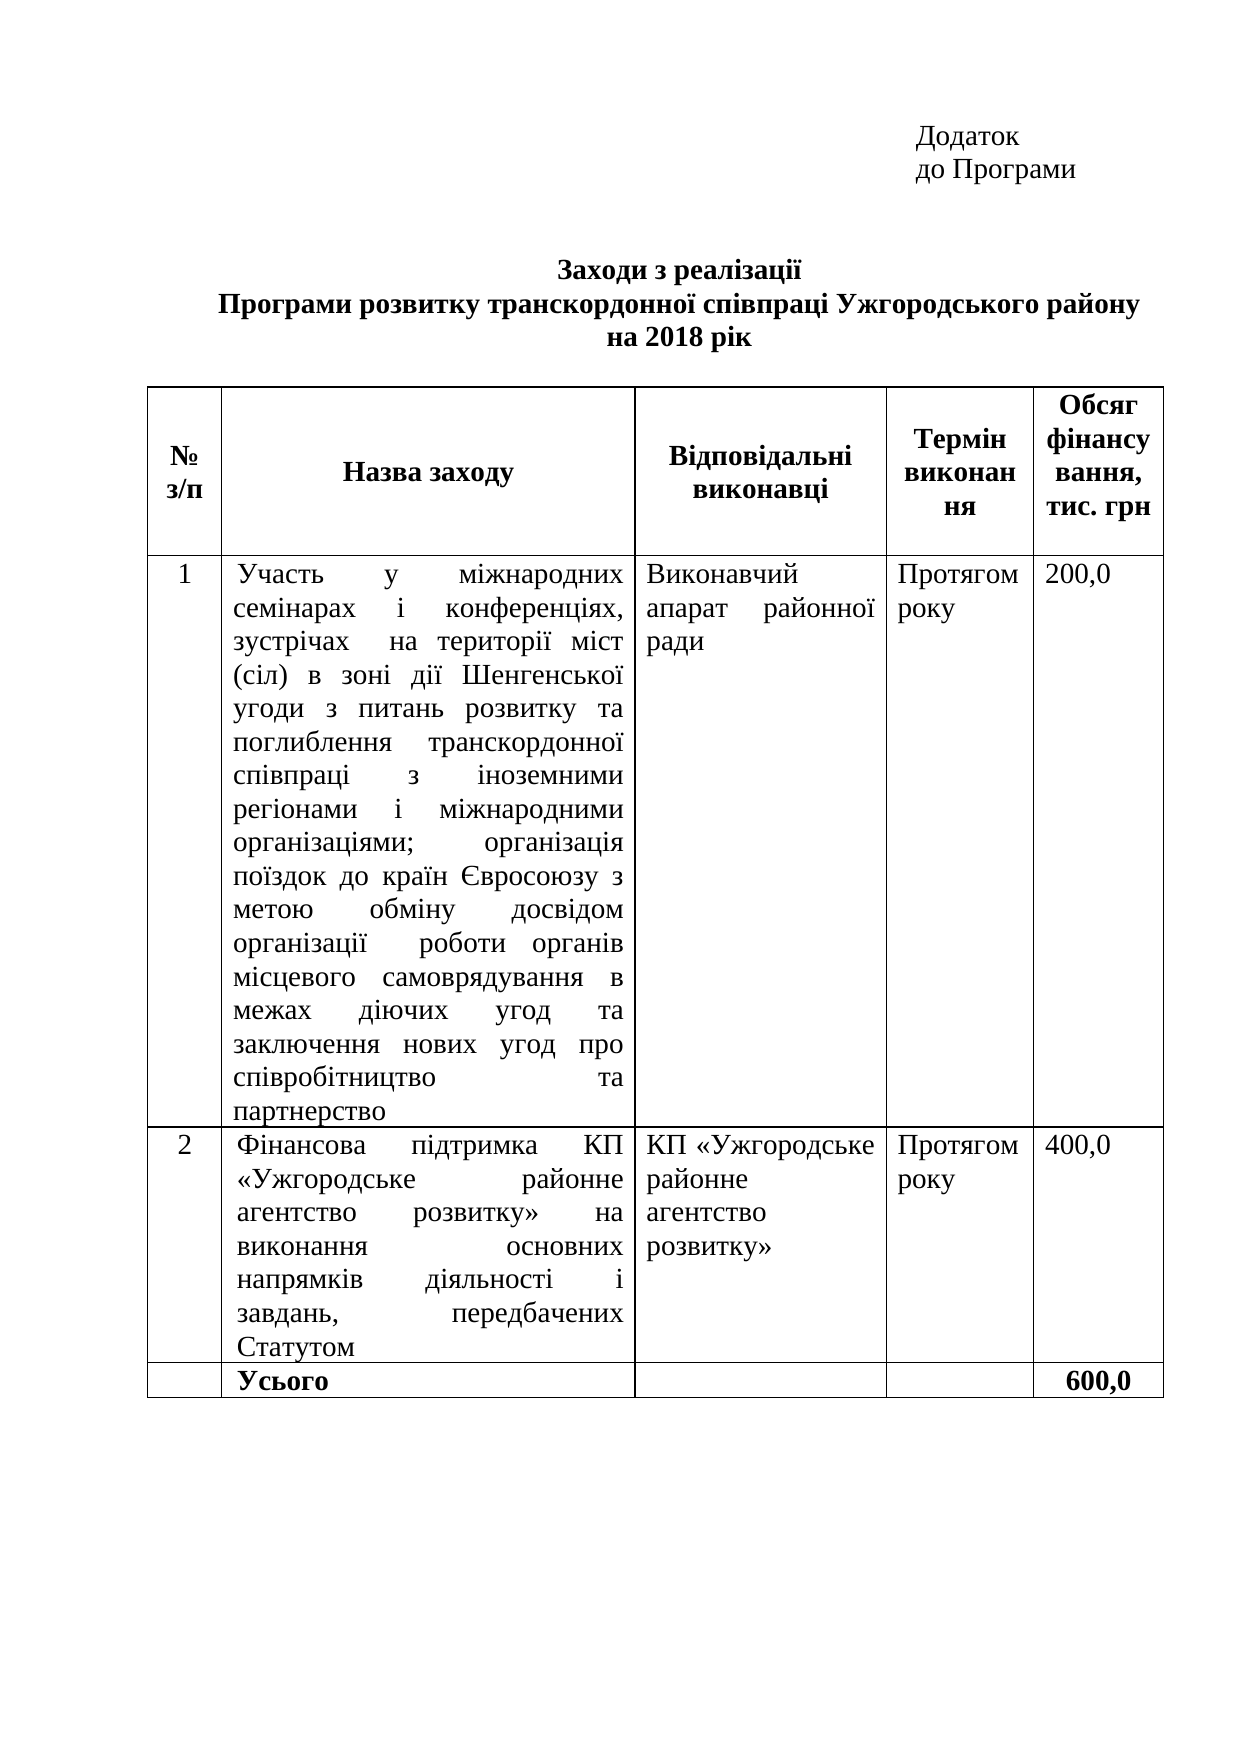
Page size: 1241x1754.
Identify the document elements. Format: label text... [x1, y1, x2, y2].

table_cell [887, 1363, 1033, 1397]
table_header Обсяг фінансування, тис. грн [1034, 388, 1163, 555]
table_cell КП «Ужгородське районне агентство розвитку» [636, 1128, 886, 1362]
table_cell 600,0 [1034, 1363, 1163, 1397]
table_cell Участь у міжнародних семінарах і конференціях, зустрічах на території міст (сіл) в зоні дії Шенгенської угоди з питань розвитку та поглиблення транскордонної співпраці з іноземними регіонами і міжнародними організаціями; організація поїздок до країн Євросоюзу з метою обміну досвідом організації роботи органів місцевого самоврядування в межах діючих угод та заключення нових угод про співробітництво та партнерство [222, 556, 634, 1126]
table_cell Протягом року [887, 1128, 1033, 1362]
table_cell 400,0 [1034, 1128, 1163, 1362]
text на 2018 рік [177, 319, 1181, 353]
text Додаток [916, 118, 1181, 152]
text Заходи з реалізації [177, 252, 1181, 286]
table_cell Виконавчий апарат районної ради [636, 556, 886, 1126]
text Програми розвитку транскордонної співпраці Ужгородського району [177, 286, 1181, 319]
table_cell 200,0 [1034, 556, 1163, 1126]
table_header Відповідальні виконавці [636, 388, 886, 555]
text до Програми [916, 152, 1181, 185]
table_cell 1 [148, 556, 221, 1126]
table_header № з/п [148, 388, 221, 555]
table_header Назва заходу [222, 388, 634, 555]
table_cell Фінансова підтримка КП «Ужгородське районне агентство розвитку» на виконання основних напрямків діяльності і завдань, передбачених Статутом [222, 1128, 634, 1362]
table_header Термін виконання [887, 388, 1033, 555]
table_cell [636, 1363, 886, 1397]
table_cell Протягом року [887, 556, 1033, 1126]
table_cell 2 [148, 1128, 221, 1362]
table_cell [148, 1363, 221, 1397]
table_cell Усього [222, 1363, 634, 1397]
